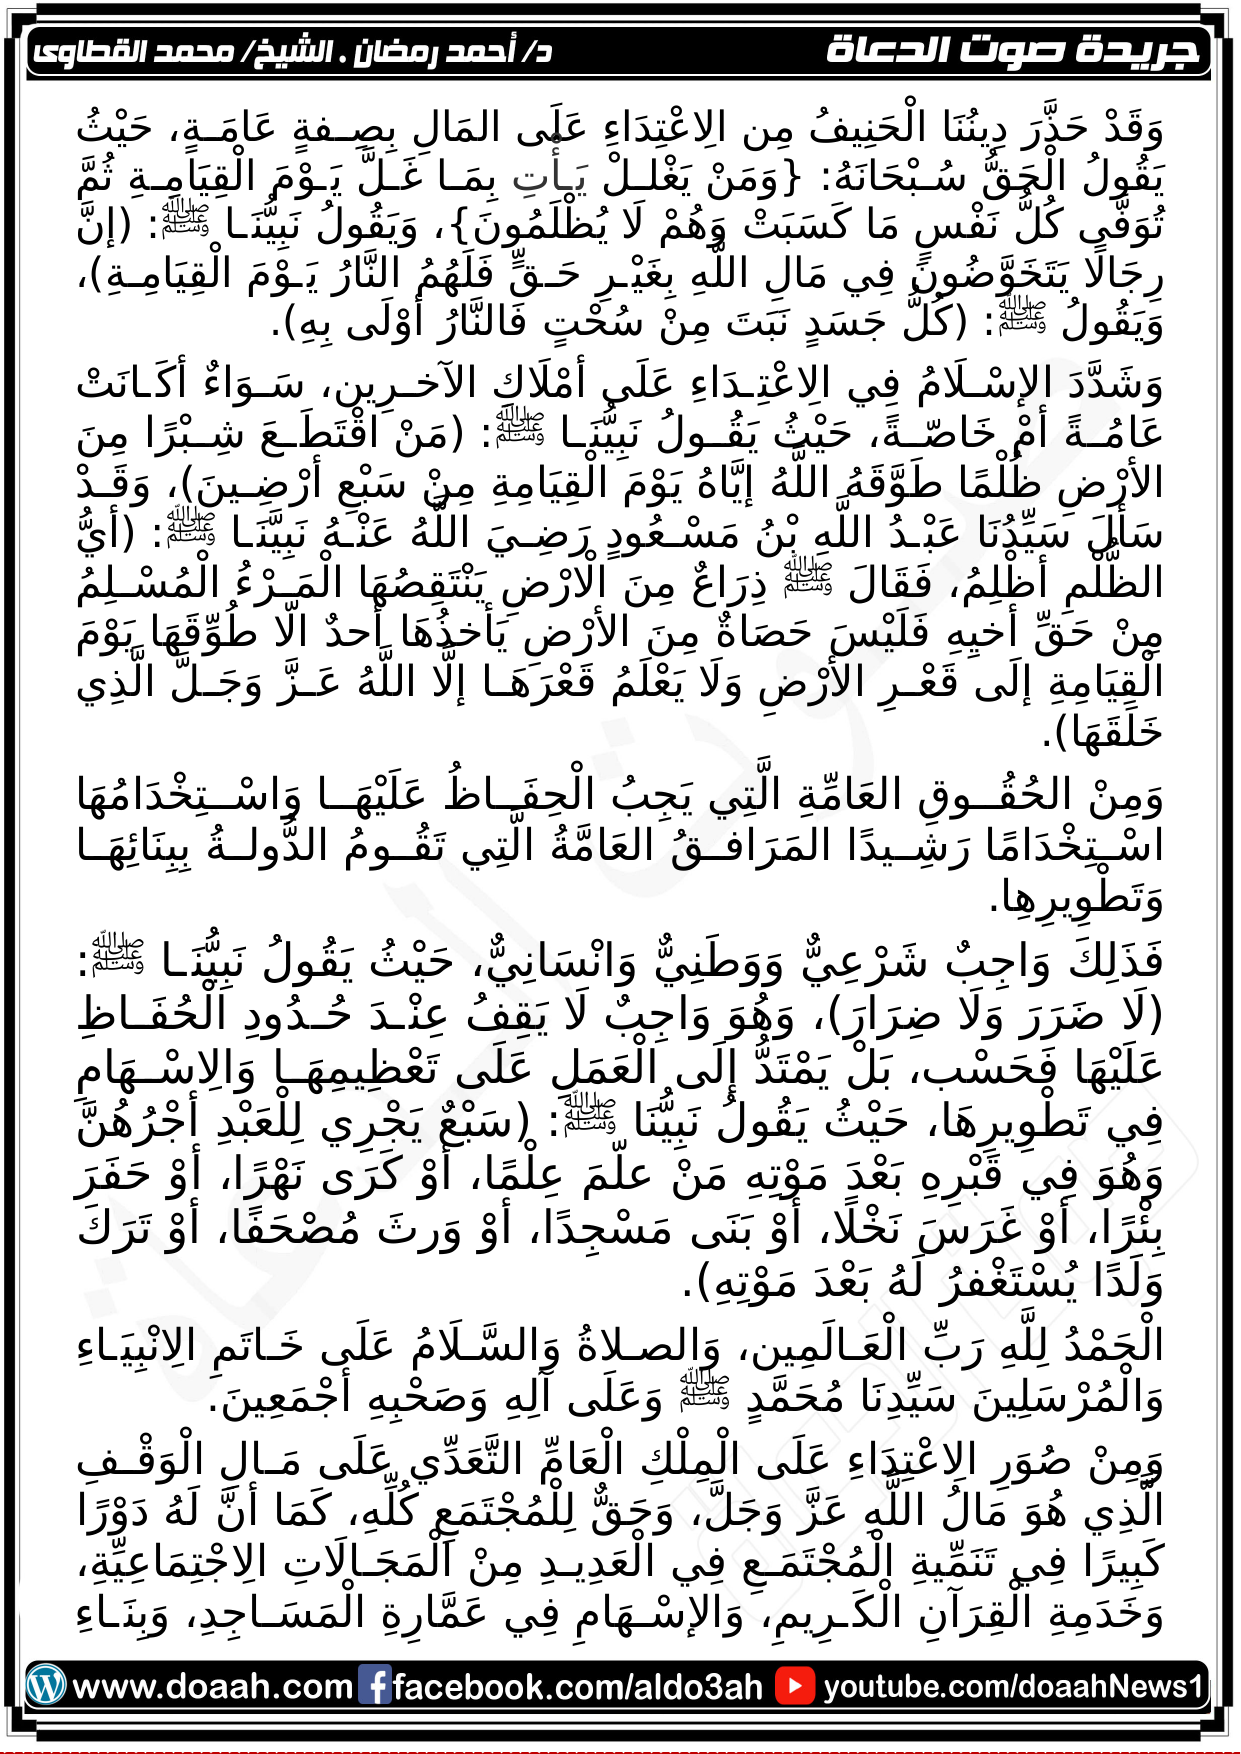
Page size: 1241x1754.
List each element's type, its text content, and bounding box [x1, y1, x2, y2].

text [75, 1434, 1165, 1638]
text فَذَلِكَ وَاجِبٌ شَرْعِيٌّ وَوَطَنِيٌّ وَانْسَانِيٌّ، حَيْثُ يَقُولُ نَبِيُّنَا ﷺ: (لَا ضَرَرَ وَلَا ضِرَارَ)، وَهُوَ وَاجِبٌ لَا يَقِفُ عِنْدَ حُدُودِ الْحُفَاظِ عَلَيْهَا فَحَسْب، بَلْ يَمْتَدُّ إلَى الْعَمَلِ عَلَى تَعْظِيمِهَا وَالِاسْهَامِ فِي تَطْوِيرِهَا، حَيْثُ يَقُولُ نَبِيُّنَا ﷺ: (سَبْعٌ يَجْرِي لِلْعَبْدِ أجْرُهُنَّ وَهُوَ فِي قَبْرِهِ بَعْدَ مَوْتِهِ مَنْ علّمَ عِلْمًا، أوْ كَرَى نَهْرًا، أوْ حَفَرَ بِئْرًا، أوْ غَرَسَ نَخْلًا، أوْ بَنَى مَسْجِدًا، أوْ وَرثَ مُصْحَفًا، أوْ تَرَكَ وَلَدًا يُسْتَغْفرُ لَهُ بَعْدَ مَوْتِهِ). [75, 934, 1165, 1307]
text وَمِنْ الحُقُوقِ العَامِّةِ الَّتِي يَجِبُ الْحِفَاظُ عَلَيْهَا وَاسْتِخْدَامُهَا اسْتِخْدَامًا رَشِيدًا المَرَافقُ العَامَّةُ الَّتِي تَقُومُ الدُّولةُ بِبِنَائِهَا وَتَطْوِيرِهِا. [75, 768, 1165, 921]
text وَقَدْ حَذَّرَ دِينُنَا الْحَنِيفُ مِن الِاعْتِدَاءِ عَلَى المَالِ بِصِفةٍ عَامَةٍ، حَيْثُ يَقُولُ الْحَقُّ سُبْحَانَهُ: {وَمَنْ يَغْللْ يَأْتِ بِمَا غَلَّ يَوْمَ الْقِيَامِةِ ثُمَّ تُوَفَّى كُلُّ نَفْسٍ مَا كَسَبَتْ وَهُمْ لَا يُظْلَمُونَ}، وَيَقُولُ نَبِيُّنَا ﷺ: (إنَّ رِجَالًا يَتَخَوَّضُونَ فِي مَالِ اللَّهِ بِغَيْرِ حَقٍّ فَلَهُمُ النَّارُ يَوْمَ الْقِيَامِةِ)، وَيَقُولُ ﷺ: (كُلُّ جَسَدٍ نَبَتَ مِنْ سُحْتٍ فَالنَّارُ أوْلَى بِهِ). [75, 103, 1165, 346]
picture [0, 0, 1241, 1752]
text الْحَمْدُ لِلَّهِ رَبِّ الْعَالَمِين، وَالصلاةُ وَالسَّلَامُ عَلَى خَاتَمِ الِانْبِيَاءِ وَالْمُرْسَلِينَ سَيِّدِنَا مُحَمَّدٍ ﷺ وَعَلَى آلِهِ وَصَحْبِهِ أجْمَعِينَ. [75, 1320, 1165, 1422]
text وَشَدَّدَ الإسْلَامُ فِي الِاعْتِدَاءِ عَلَى أمْلَاكِ الآخرِين، سَوَاءٌ أكَانَتْ عَامُةً أمْ خَاصّةً، حَيْثُ يَقُولُ نَبِيُّنَا ﷺ: (مَنْ اقْتَطَعَ شِبْرًا مِنَ الأرْضِ ظُلْمًا طَوَّقَهُ اللَّهُ إيَّاهُ يَوْمَ الْقِيَامِةِ مِنْ سَبْعِ أرْضِينَ)، وَقَدْ سَألَ سَيِّدُنَا عَبْدُ اللَّهِ بْنُ مَسْعُودٍ رَضِيَ اللَّهُ عَنْهُ نَبِيَّنَا ﷺ: (أيُّ الظُّلْمِ أظْلِمُ، فَقَالَ ﷺ ذِرَاعٌ مِنَ الْارْضِ يَنْتَقِصُهَا الْمَرْءُ الْمُسْلِمُ مِنْ حَقِّ أخيِهِ فَلَيْسَ حَصَاةٌ مِنَ الأرْضِ يَأخذُهَا أحدٌ الّا طُوِّقَهَا يَوْمَ الْقِيَامِةِ إلَى قَعْرِ الأرْضِ وَلَا يَعْلَمُ قَعْرَهَا إلَّا اللَّهُ عَزَّ وَجَلَّ الَّذِي خَلَقَهَا). [75, 358, 1165, 756]
